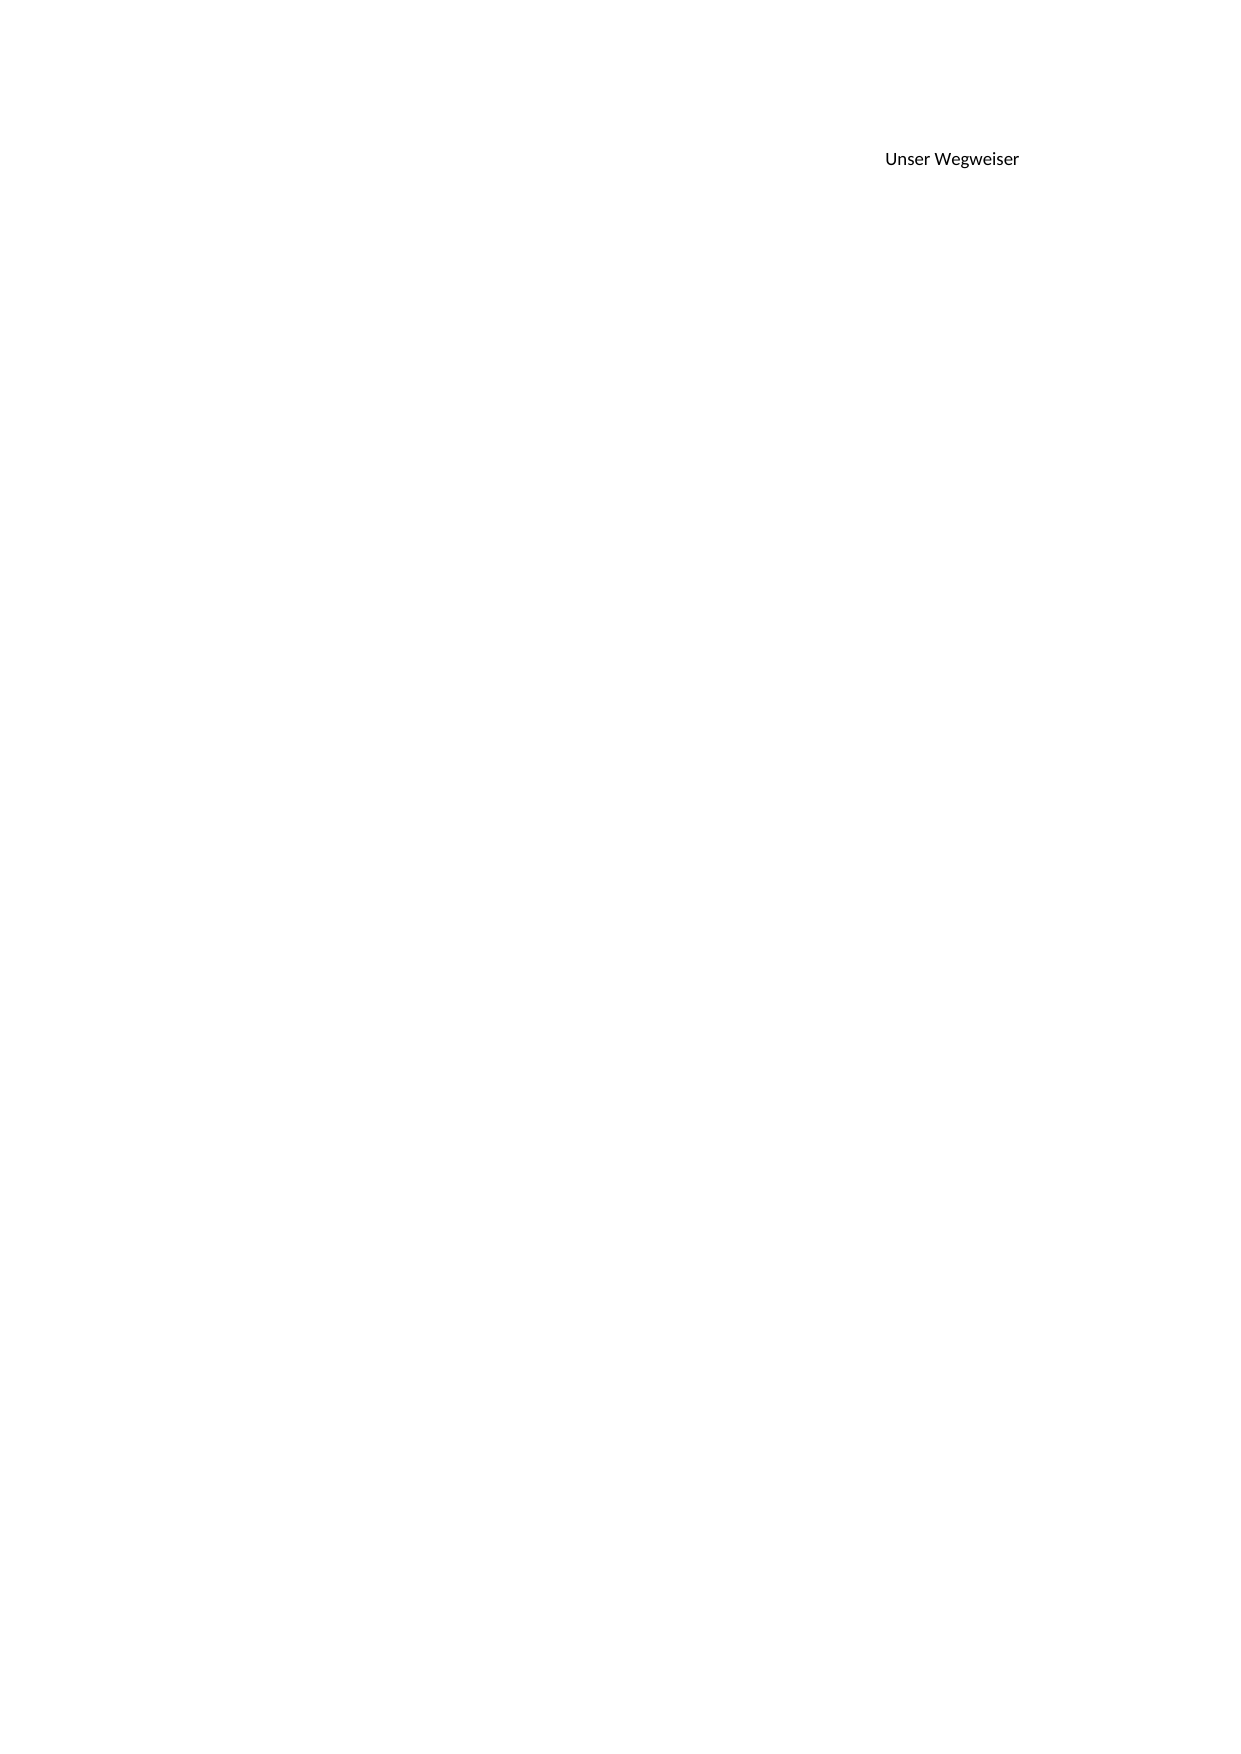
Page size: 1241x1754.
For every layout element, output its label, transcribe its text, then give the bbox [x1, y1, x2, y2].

text Unser Wegweiser [148, 148, 1093, 171]
